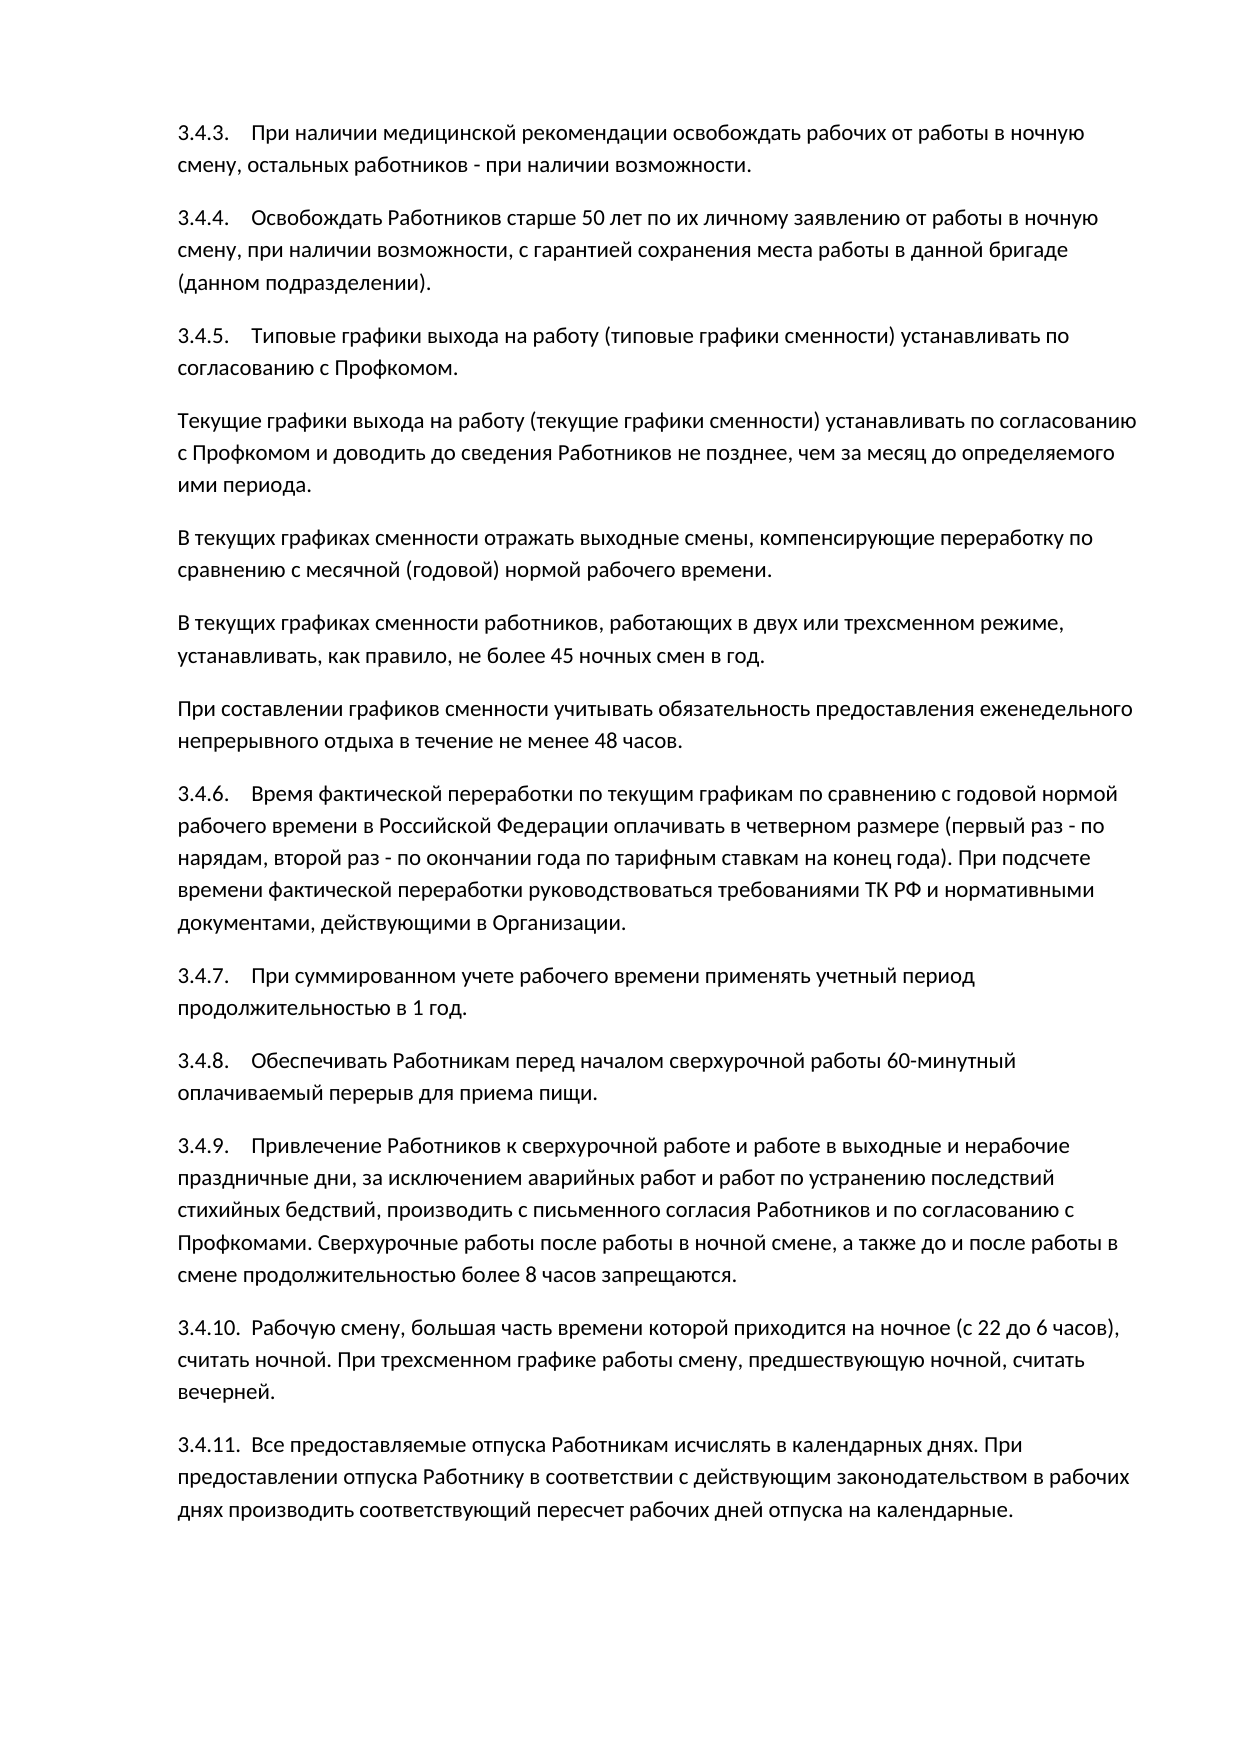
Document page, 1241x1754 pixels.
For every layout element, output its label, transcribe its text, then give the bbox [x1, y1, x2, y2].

text 3.4.6. Время фактической переработки по текущим графикам по сравнению с годовой нормой рабочего времени в Российской Федерации оплачивать в четверном размере (первый раз - по нарядам, второй раз - по окончании года по тарифным ставкам на конец года). При подсчете времени фактической переработки руководствоваться требованиями ТК РФ и нормативными документами, действующими в Организации. [177, 779, 1152, 936]
text 3.4.10. Рабочую смену, большая часть времени которой приходится на ночное (с 22 до 6 часов), считать ночной. При трехсменном графике работы смену, предшествующую ночной, считать вечерней. [177, 1313, 1152, 1405]
text Текущие графики выхода на работу (текущие графики сменности) устанавливать по согласованию с Профкомом и доводить до сведения Работников не позднее, чем за месяц до определяемого ими периода. [177, 406, 1152, 498]
text В текущих графиках сменности работников, работающих в двух или трехсменном режиме, устанавливать, как правило, не более 45 ночных смен в год. [177, 608, 1152, 669]
text При составлении графиков сменности учитывать обязательность предоставления еженедельного непрерывного отдыха в течение не менее 48 часов. [177, 694, 1152, 754]
text 3.4.5. Типовые графики выхода на работу (типовые графики сменности) устанавливать по согласованию с Профкомом. [177, 321, 1152, 381]
text 3.4.9. Привлечение Работников к сверхурочной работе и работе в выходные и нерабочие праздничные дни, за исключением аварийных работ и работ по устранению последствий стихийных бедствий, производить с письменного согласия Работников и по согласованию с Профкомами. Сверхурочные работы после работы в ночной смене, а также до и после работы в смене продолжительностью более 8 часов запрещаются. [177, 1131, 1152, 1288]
text 3.4.7. При суммированном учете рабочего времени применять учетный период продолжительностью в 1 год. [177, 961, 1152, 1021]
text 3.4.11. Все предоставляемые отпуска Работникам исчислять в календарных днях. При предоставлении отпуска Работнику в соответствии с действующим законодательством в рабочих днях производить соответствующий пересчет рабочих дней отпуска на календарные. [177, 1430, 1152, 1523]
text В текущих графиках сменности отражать выходные смены, компенсирующие переработку по сравнению с месячной (годовой) нормой рабочего времени. [177, 523, 1152, 583]
text 3.4.3. При наличии медицинской рекомендации освобождать рабочих от работы в ночную смену, остальных работников - при наличии возможности. [177, 118, 1152, 178]
text 3.4.4. Освобождать Работников старше 50 лет по их личному заявлению от работы в ночную смену, при наличии возможности, с гарантией сохранения места работы в данной бригаде (данном подразделении). [177, 203, 1152, 296]
text 3.4.8. Обеспечивать Работникам перед началом сверхурочной работы 60-минутный оплачиваемый перерыв для приема пищи. [177, 1046, 1152, 1106]
